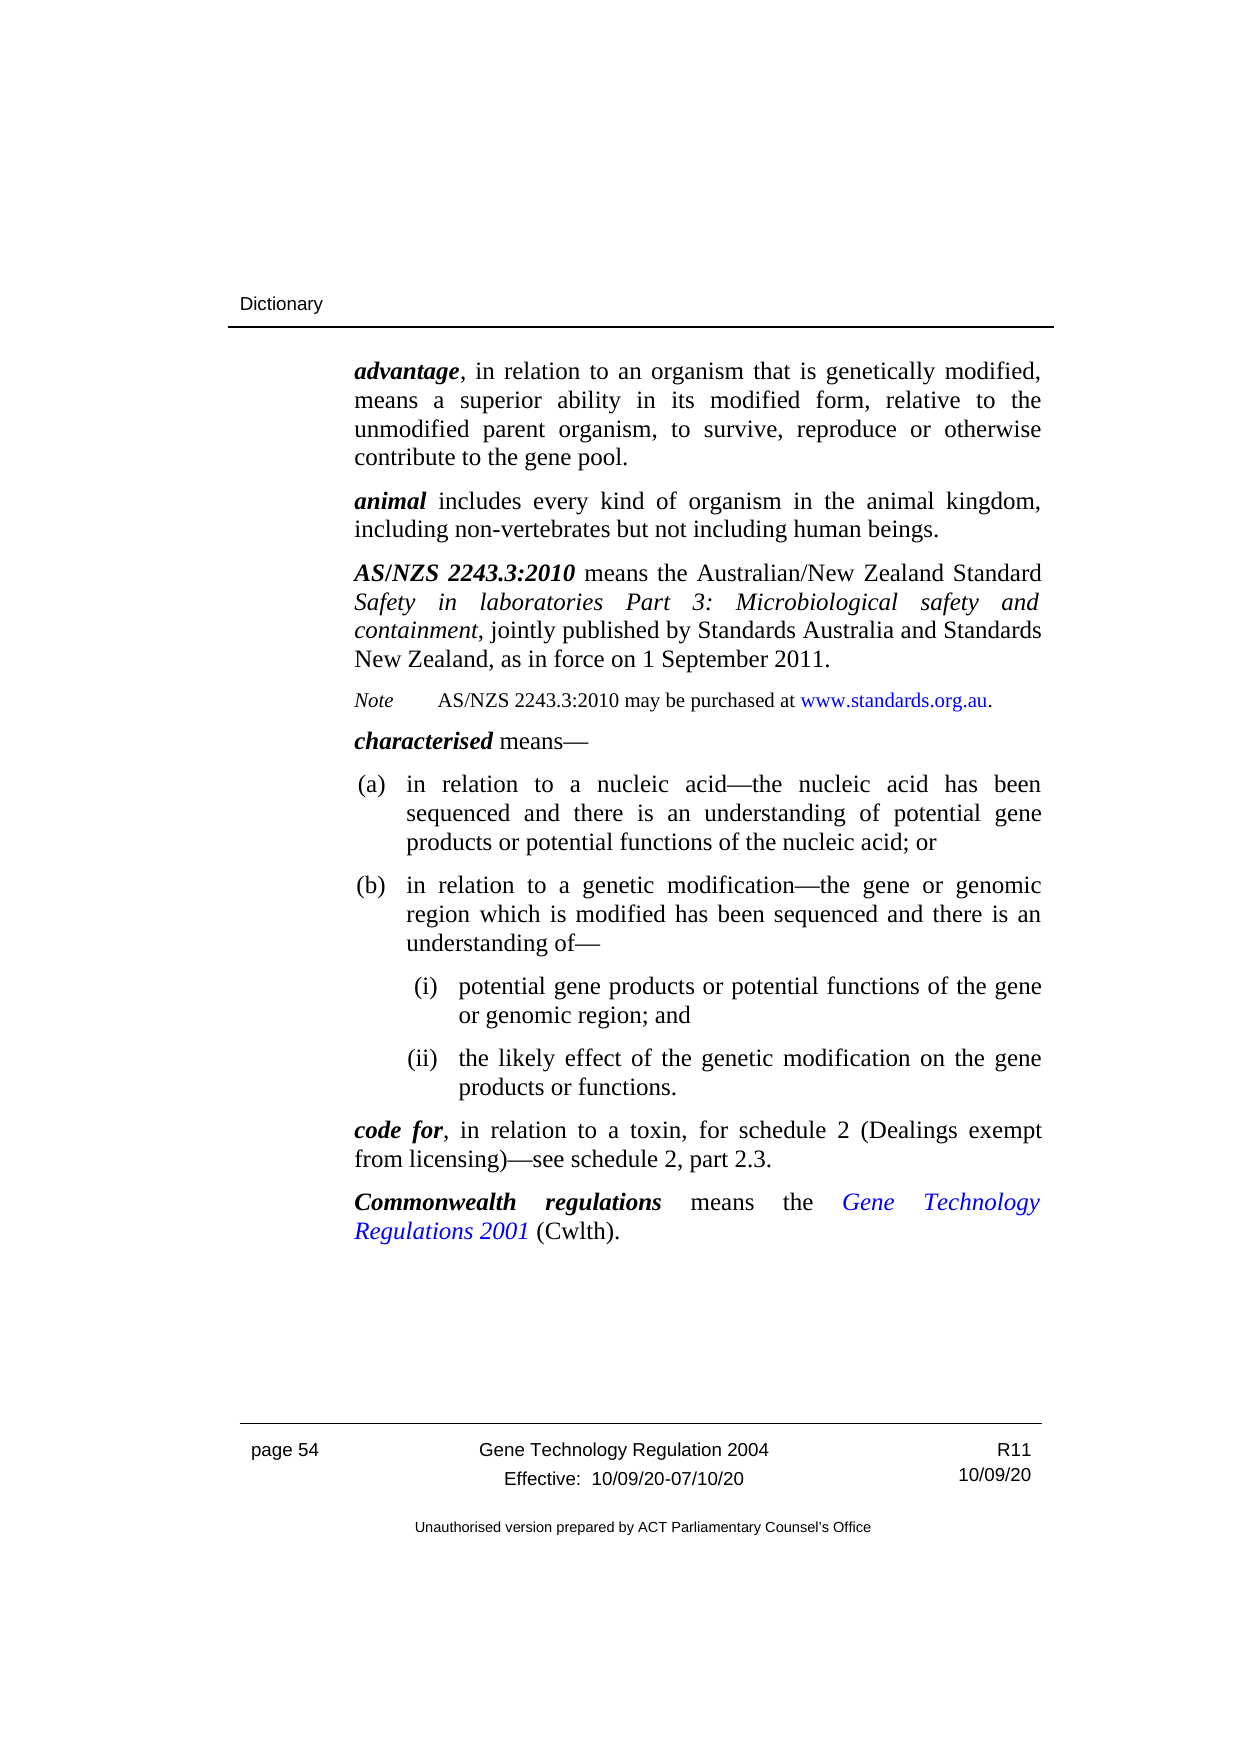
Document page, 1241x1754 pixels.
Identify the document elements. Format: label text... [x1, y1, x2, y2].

text (a) in relation to a nucleic acid—the nucleic acid has been sequenced and there is an understanding of potential gene products or potential functions of the nucleic acid; or [239, 769, 1042, 856]
text code for, in relation to a toxin, for schedule 2 (Dealings exempt from licensing)—see schedule 2, part 2.3. [354, 1115, 1042, 1173]
text Note AS/NZS 2243.3:2010 may be purchased at www.standards.org.au. [354, 687, 1042, 712]
text (b) in relation to a genetic modification—the gene or genomic region which is modified has been sequenced and there is an understanding of— [239, 870, 1042, 957]
text (ii) the likely effect of the genetic modification on the gene products or functions. [239, 1043, 1042, 1101]
text AS/NZS 2243.3:2010 means the Australian/New Zealand Standard Safety in laboratories Part 3: Microbiological safety and containment, jointly published by Standards Australia and Standards New Zealand, as in force on 1 September 2011. [354, 558, 1042, 673]
text (i) potential gene products or potential functions of the gene or genomic region; and [239, 971, 1042, 1029]
text advantage, in relation to an organism that is genetically modified, means a superior ability in its modified form, relative to the unmodified parent organism, to survive, reproduce or otherwise contribute to the gene pool. [354, 356, 1042, 471]
text characterised means— [354, 726, 1042, 755]
text Commonwealth regulations means the Gene Technology Regulations 2001 (Cwlth). [354, 1187, 1042, 1245]
text animal includes every kind of organism in the animal kingdom, including non-vertebrates but not including human beings. [354, 486, 1042, 543]
